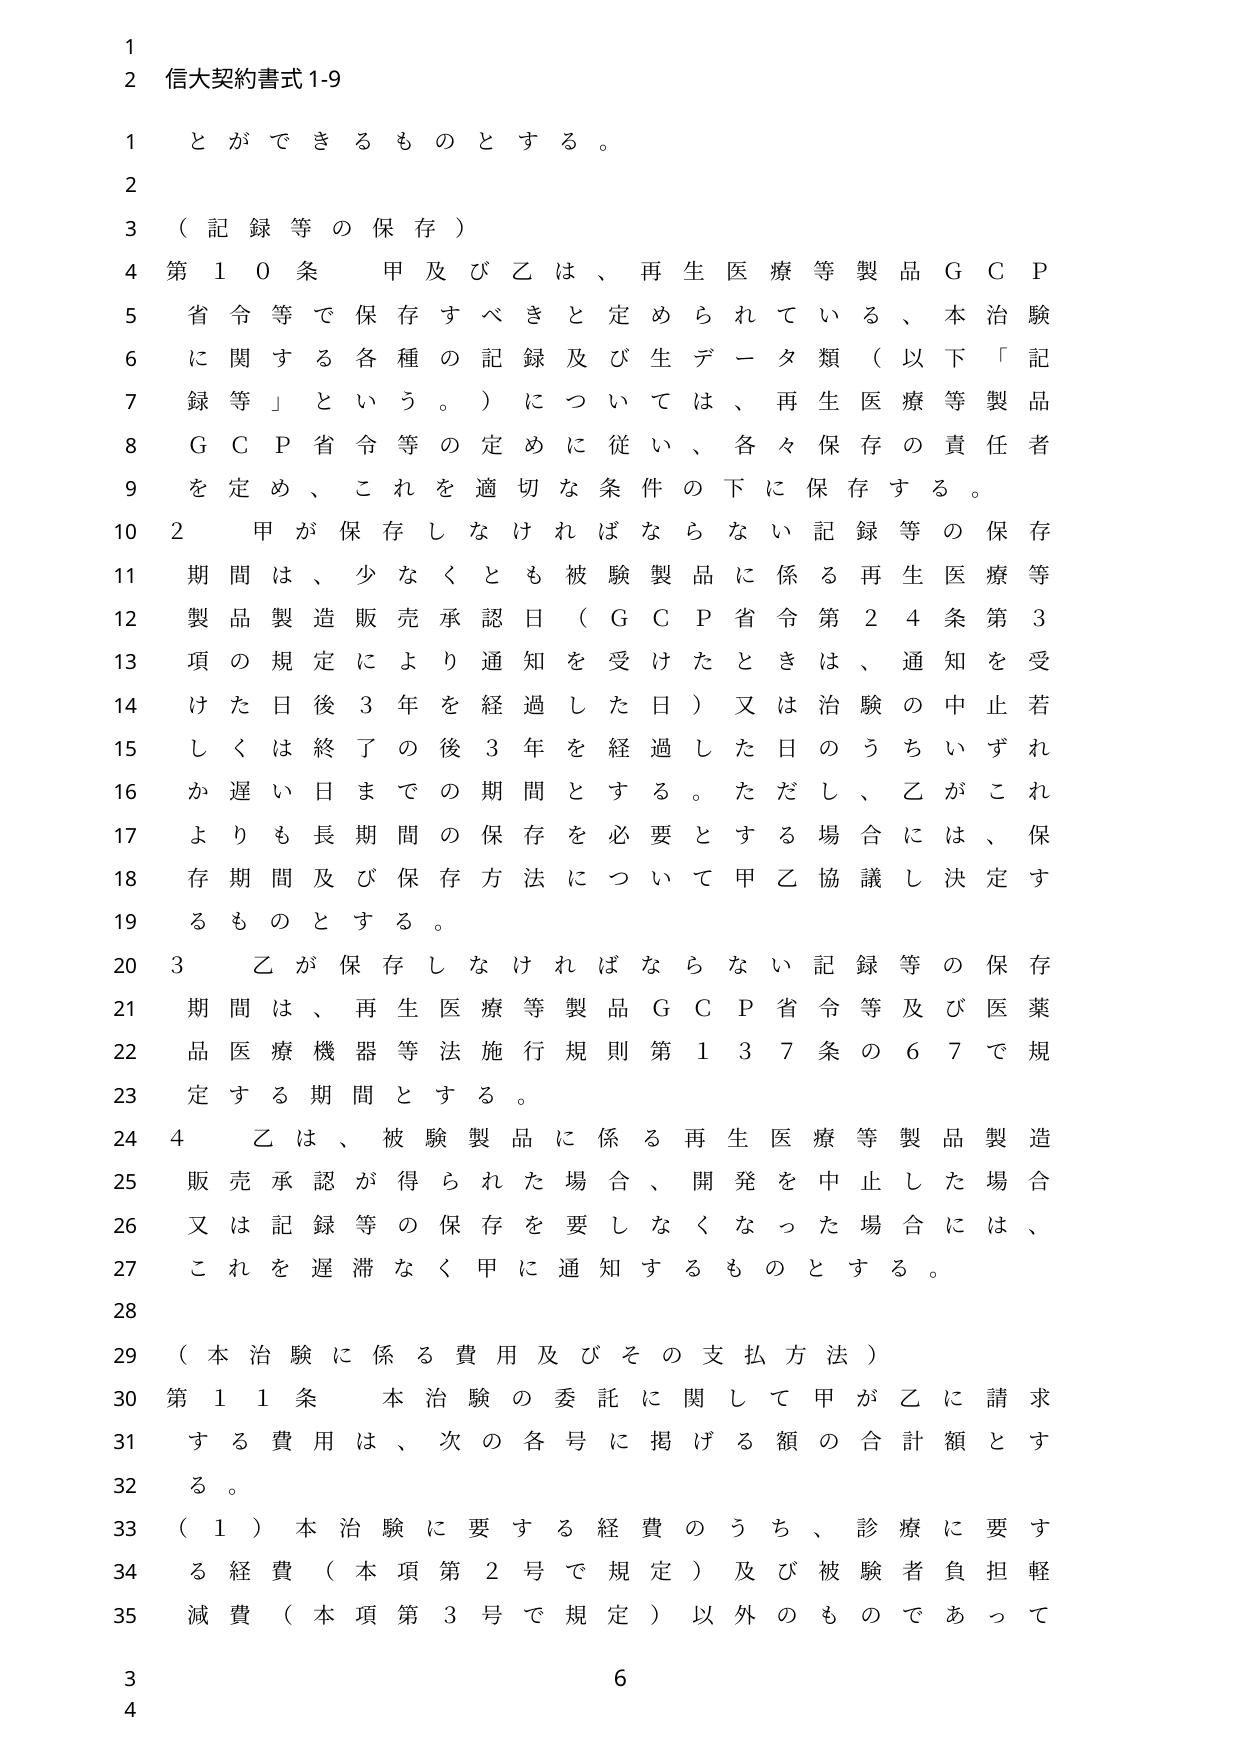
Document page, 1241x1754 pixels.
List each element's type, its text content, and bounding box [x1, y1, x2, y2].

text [166, 119, 1071, 162]
text ４ 乙は、被験製品に係る再生医療等製品製造販売承認が得られた場合、開発を中止した場合又は記録等の保存を要しなくなった場合には、これを遅滞なく甲に通知するものとする。 [166, 1115, 1071, 1289]
text 第１１条 本治験の委託に関して甲が乙に請求する費用は、次の各号に掲げる額の合計額とする。 [166, 1375, 1071, 1505]
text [166, 1505, 1071, 1635]
text （本治験に係る費用及びその支払方法） [166, 1332, 1074, 1375]
text 第１０条 甲及び乙は、再生医療等製品ＧＣＰ省令等で保存すべきと定められている、本治験に関する各種の記録及び生データ類（以下「記録等」という。）については、再生医療等製品ＧＣＰ省令等の定めに従い、各々保存の責任者を定め、これを適切な条件の下に保存する。 [166, 249, 1071, 509]
text ２ 甲が保存しなければならない記録等の保存期間は、少なくとも被験製品に係る再生医療等製品製造販売承認日（ＧＣＰ省令第２４条第３項の規定により通知を受けたときは、通知を受けた日後３年を経過した日）又は治験の中止若しくは終了の後３年を経過した日のうちいずれか遅い日までの期間とする。ただし、乙がこれよりも長期間の保存を必要とする場合には、保存期間及び保存方法について甲乙協議し決定するものとする。 [166, 509, 1071, 942]
text ３ 乙が保存しなければならない記録等の保存期間は、再生医療等製品ＧＣＰ省令等及び医薬品医療機器等法施行規則第１３７条の６７で規定する期間とする。 [166, 942, 1071, 1115]
text （記録等の保存） [166, 205, 1074, 249]
